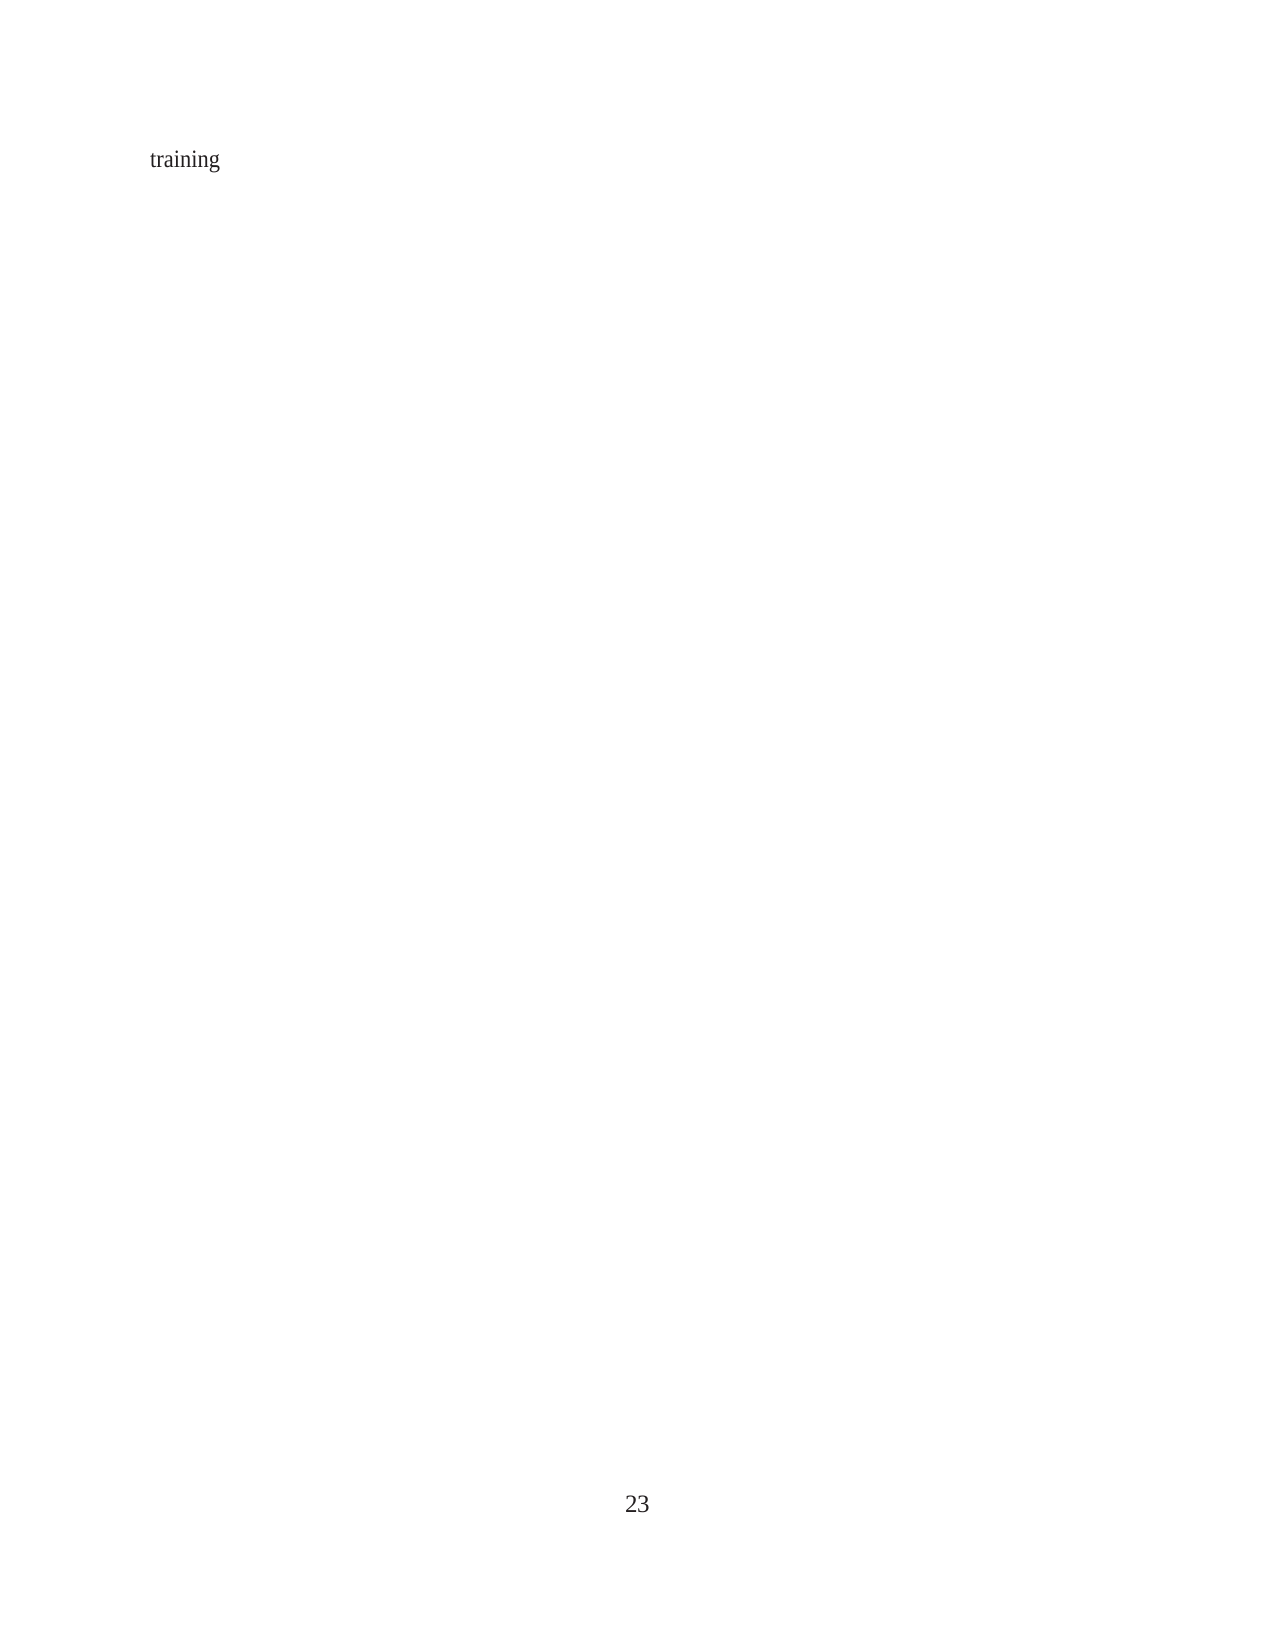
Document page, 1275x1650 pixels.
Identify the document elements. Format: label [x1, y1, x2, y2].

text [150, 144, 1124, 172]
